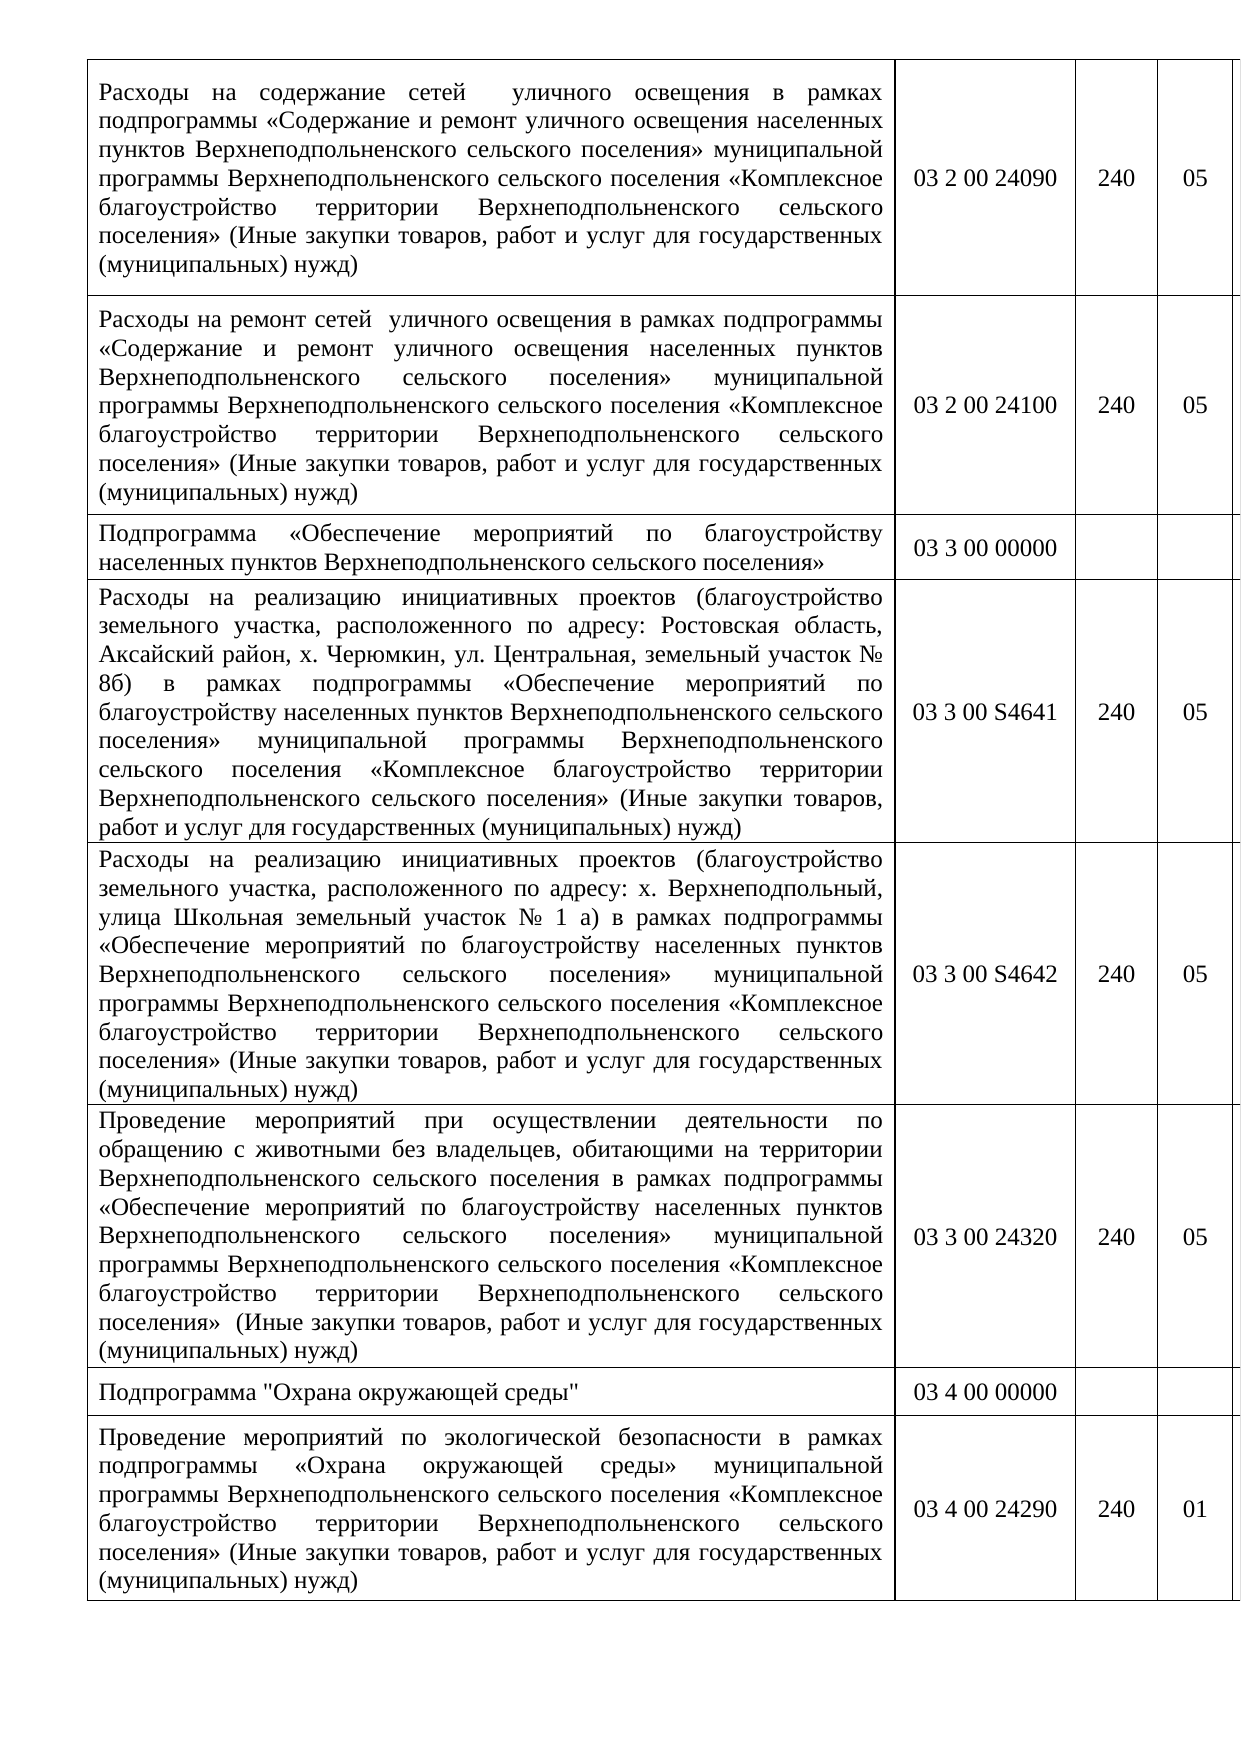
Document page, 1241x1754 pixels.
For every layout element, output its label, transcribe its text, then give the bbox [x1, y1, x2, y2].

table_cell Расходы на реализацию инициативных проектов (благоустройство земельного участка, расположенного по адресу: х. Верхнеподпольный, улица Школьная земельный участок № 1 а) в рамках подпрограммы «Обеспечение мероприятий по благоустройству населенных пунктов Верхнеподпольненского сельского поселения» муниципальной программы Верхнеподпольненского сельского поселения «Комплексное благоустройство территории Верхнеподпольненского сельского поселения» (Иные закупки товаров, работ и услуг для государственных (муниципальных) нужд) [88, 843, 894, 1104]
table_cell 03 3 00 S4642 [896, 843, 1075, 1104]
table_cell 01 [1158, 1416, 1232, 1600]
table_cell 03 4 00 00000 [896, 1368, 1075, 1415]
table_cell 03 2 00 24100 [896, 296, 1075, 514]
table_cell 03 3 00 00000 [896, 515, 1075, 579]
table_cell 240 [1076, 1416, 1157, 1600]
table_cell 05 [1158, 1105, 1232, 1367]
table_cell Проведение мероприятий при осуществлении деятельности по обращению с животными без владельцев, обитающими на территории Верхнеподпольненского сельского поселения в рамках подпрограммы «Обеспечение мероприятий по благоустройству населенных пунктов Верхнеподпольненского сельского поселения» муниципальной программы Верхнеподпольненского сельского поселения «Комплексное благоустройство территории Верхнеподпольненского сельского поселения» (Иные закупки товаров, работ и услуг для государственных (муниципальных) нужд) [88, 1105, 894, 1367]
table_cell 240 [1076, 296, 1157, 514]
table_cell 05 [1158, 843, 1232, 1104]
table_cell Расходы на содержание сетей уличного освещения в рамках подпрограммы «Содержание и ремонт уличного освещения населенных пунктов Верхнеподпольненского сельского поселения» муниципальной программы Верхнеподпольненского сельского поселения «Комплексное благоустройство территории Верхнеподпольненского сельского поселения» (Иные закупки товаров, работ и услуг для государственных (муниципальных) нужд) [88, 60, 894, 295]
table_cell [1233, 1368, 1240, 1415]
table_cell 05 [1158, 296, 1232, 514]
table_cell [1158, 515, 1232, 579]
table_cell Подпрограмма "Охрана окружающей среды" [88, 1368, 894, 1415]
table_cell 03 3 00 24320 [896, 1105, 1075, 1367]
table_cell 03 3 00 S4641 [896, 580, 1075, 842]
table_cell 240 [1076, 580, 1157, 842]
table_cell 240 [1076, 1105, 1157, 1367]
table_cell 240 [1076, 843, 1157, 1104]
table_cell 03 2 00 24090 [896, 60, 1075, 295]
table_cell [1233, 515, 1240, 579]
table_cell 03 4 00 24290 [896, 1416, 1075, 1600]
table_cell [1158, 1368, 1232, 1415]
table_cell [1076, 515, 1157, 579]
table_cell Расходы на реализацию инициативных проектов (благоустройство земельного участка, расположенного по адресу: Ростовская область, Аксайский район, х. Черюмкин, ул. Центральная, земельный участок № 8б) в рамках подпрограммы «Обеспечение мероприятий по благоустройству населенных пунктов Верхнеподпольненского сельского поселения» муниципальной программы Верхнеподпольненского сельского поселения «Комплексное благоустройство территории Верхнеподпольненского сельского поселения» (Иные закупки товаров, работ и услуг для государственных (муниципальных) нужд) [88, 580, 894, 842]
table_cell [1076, 1368, 1157, 1415]
table_cell Подпрограмма «Обеспечение мероприятий по благоустройству населенных пунктов Верхнеподпольненского сельского поселения» [88, 515, 894, 579]
table_cell 05 [1158, 580, 1232, 842]
table_cell 05 [1158, 60, 1232, 295]
table_cell Расходы на ремонт сетей уличного освещения в рамках подпрограммы «Содержание и ремонт уличного освещения населенных пунктов Верхнеподпольненского сельского поселения» муниципальной программы Верхнеподпольненского сельского поселения «Комплексное благоустройство территории Верхнеподпольненского сельского поселения» (Иные закупки товаров, работ и услуг для государственных (муниципальных) нужд) [88, 296, 894, 514]
table_cell Проведение мероприятий по экологической безопасности в рамках подпрограммы «Охрана окружающей среды» муниципальной программы Верхнеподпольненского сельского поселения «Комплексное благоустройство территории Верхнеподпольненского сельского поселения» (Иные закупки товаров, работ и услуг для государственных (муниципальных) нужд) [88, 1416, 894, 1600]
table_cell 240 [1076, 60, 1157, 295]
